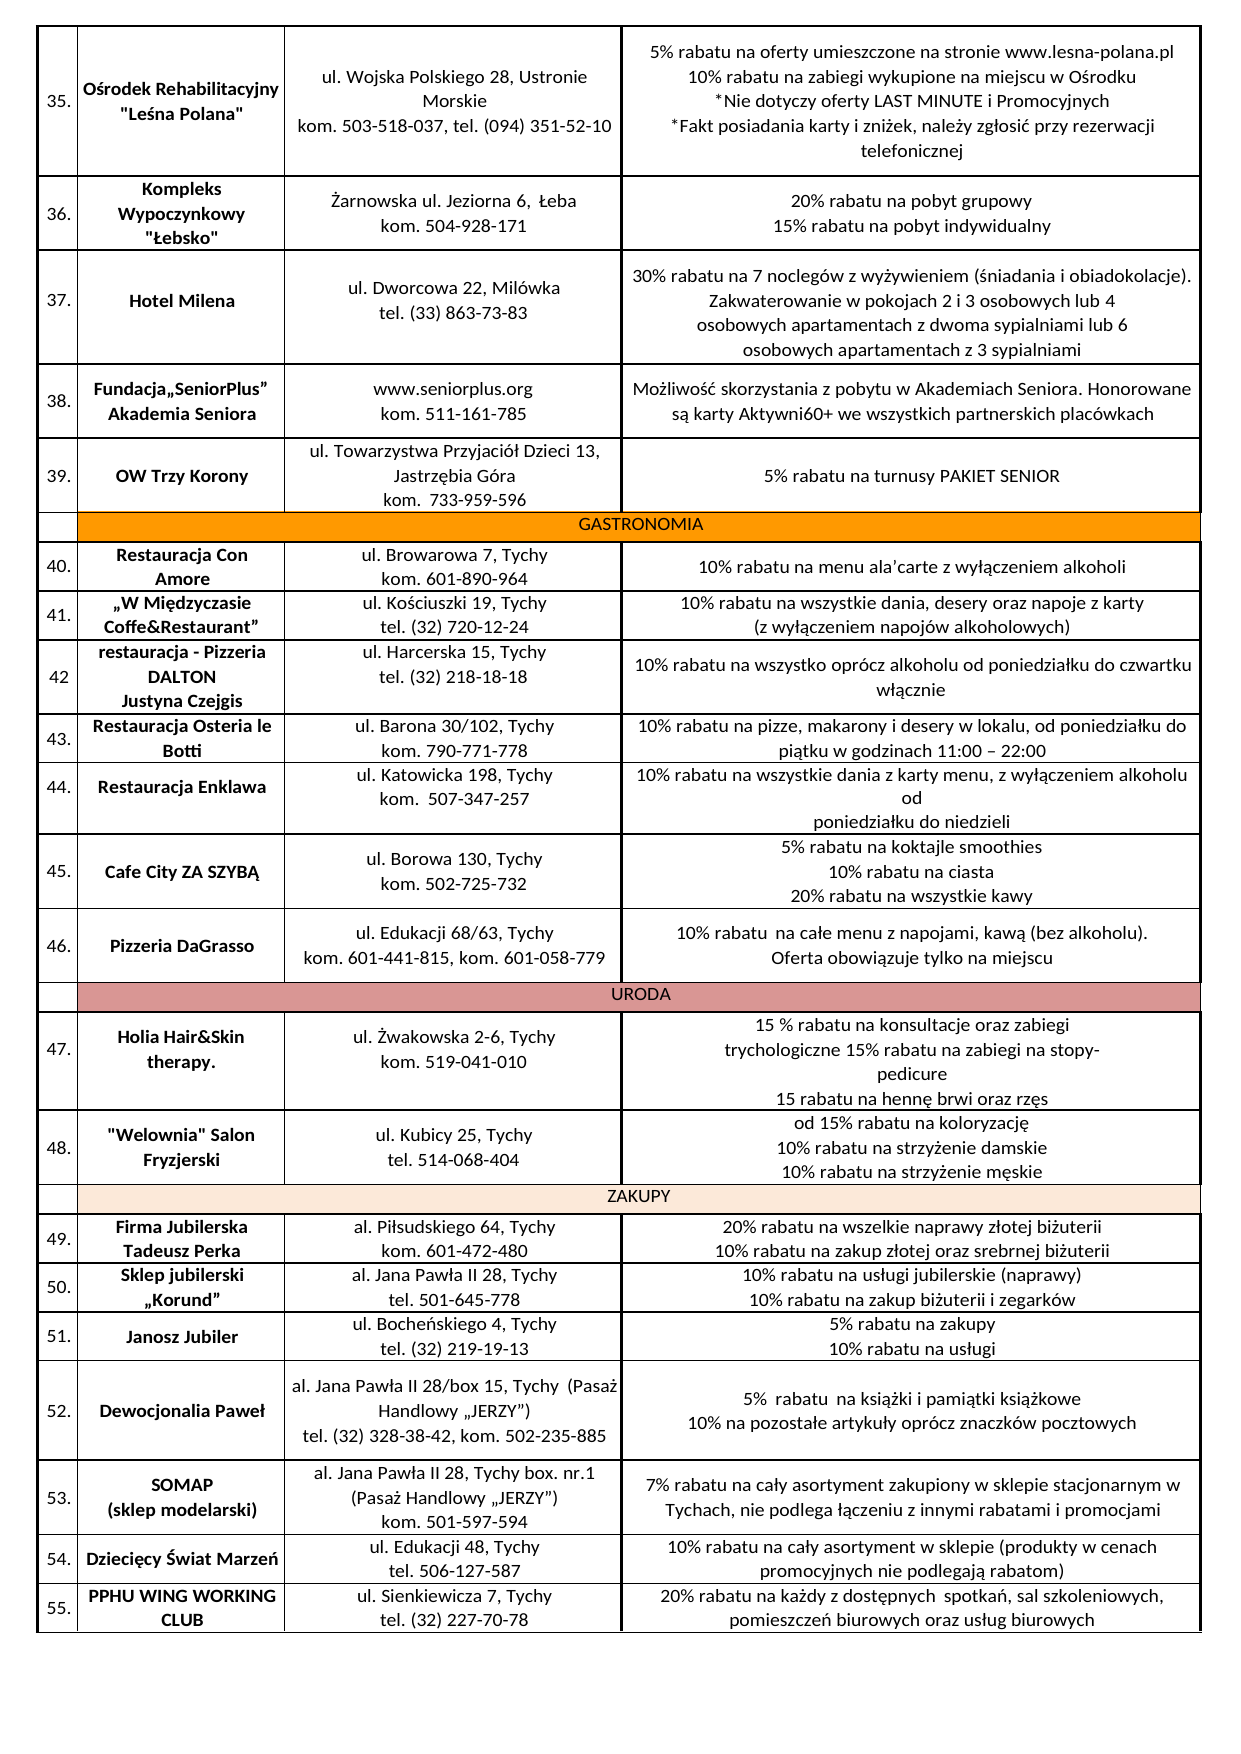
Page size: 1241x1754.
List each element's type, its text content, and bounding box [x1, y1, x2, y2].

table_cell 39. [39, 439, 77, 511]
table_cell 36. [39, 177, 77, 249]
table_cell 5% rabatu na książki i pamiątki książkowe 10% na pozostałe artykuły oprócz znaczków pocztowych [623, 1361, 1199, 1459]
table_cell Restauracja Enklawa [78, 763, 284, 833]
table_cell od 15% rabatu na koloryzację 10% rabatu na strzyżenie damskie 10% rabatu na strzyżenie męskie [623, 1111, 1199, 1183]
table_cell 44. [39, 763, 77, 833]
table_cell ZAKUPY [78, 1185, 1200, 1213]
table_cell 35. [39, 27, 77, 175]
table_cell 53. [39, 1461, 77, 1533]
table_cell Cafe City ZA SZYBĄ [78, 835, 284, 907]
table_cell [39, 513, 77, 541]
table_cell GASTRONOMIA [78, 513, 1200, 541]
table_cell [39, 983, 77, 1011]
table_cell restauracja - Pizzeria DALTON Justyna Czejgis [78, 641, 284, 713]
table_cell ul. Żwakowska 2-6, Tychy kom. 519-041-010 [285, 1013, 620, 1109]
table_cell Holia Hair&Skin therapy. [78, 1013, 284, 1109]
table_cell Hotel Milena [78, 251, 284, 363]
table_cell 10% rabatu na całe menu z napojami, kawą (bez alkoholu). Oferta obowiązuje tylko na miejscu [623, 909, 1199, 982]
table_cell 15 % rabatu na konsultacje oraz zabiegi trychologiczne 15% rabatu na zabiegi na stopy-pedicure 15 rabatu na hennę brwi oraz rzęs [623, 1013, 1199, 1109]
table_cell 10% rabatu na cały asortyment w sklepie (produkty w cenach promocyjnych nie podlegają rabatom) [623, 1535, 1199, 1582]
table_cell 46. [39, 909, 77, 982]
table_cell 20% rabatu na wszelkie naprawy złotej biżuterii 10% rabatu na zakup złotej oraz srebrnej biżuterii [623, 1215, 1199, 1262]
table_cell al. Jana Pawła II 28/box 15, Tychy (Pasaż Handlowy „JERZY”) tel. (32) 328-38-42, kom. 502-235-885 [285, 1361, 620, 1459]
table_cell ul. Edukacji 48, Tychy tel. 506-127-587 [285, 1535, 620, 1582]
table_cell [39, 1185, 77, 1213]
table_cell Firma Jubilerska Tadeusz Perka [78, 1215, 284, 1262]
table_cell ul. Dworcowa 22, Milówka tel. (33) 863-73-83 [285, 251, 620, 363]
table_cell 10% rabatu na menu ala’carte z wyłączeniem alkoholi [623, 543, 1199, 590]
table_cell ul. Bocheńskiego 4, Tychy tel. (32) 219-19-13 [285, 1313, 620, 1360]
table_cell 30% rabatu na 7 noclegów z wyżywieniem (śniadania i obiadokolacje). Zakwaterowanie w pokojach 2 i 3 osobowych lub 4 osobowych apartamentach z dwoma sypialniami lub 6 osobowych apartamentach z 3 sypialniami [623, 251, 1199, 363]
table_cell Janosz Jubiler [78, 1313, 284, 1360]
table_cell 10% rabatu na usługi jubilerskie (naprawy) 10% rabatu na zakup biżuterii i zegarków [623, 1264, 1199, 1311]
table_cell Dziecięcy Świat Marzeń [78, 1535, 284, 1582]
table_cell 5% rabatu na zakupy 10% rabatu na usługi [623, 1313, 1199, 1360]
table_cell Pizzeria DaGrasso [78, 909, 284, 982]
table_cell al. Jana Pawła II 28, Tychy tel. 501-645-778 [285, 1264, 620, 1311]
table_cell Restauracja Con Amore [78, 543, 284, 590]
table_cell Kompleks Wypoczynkowy "Łebsko" [78, 177, 284, 249]
table_cell 5% rabatu na turnusy PAKIET SENIOR [623, 439, 1199, 511]
table_cell 52. [39, 1361, 77, 1459]
table_cell 50. [39, 1264, 77, 1311]
table_cell 54. [39, 1535, 77, 1582]
table_cell al. Jana Pawła II 28, Tychy box. nr.1 (Pasaż Handlowy „JERZY”) kom. 501-597-594 [285, 1461, 620, 1533]
table_cell 42 [39, 641, 77, 713]
table_cell ul. Harcerska 15, Tychy tel. (32) 218-18-18 [285, 641, 620, 713]
table_cell 48. [39, 1111, 77, 1183]
table_cell al. Piłsudskiego 64, Tychy kom. 601-472-480 [285, 1215, 620, 1262]
table_cell Dewocjonalia Paweł [78, 1361, 284, 1459]
table_cell Fundacja„SeniorPlus” Akademia Seniora [78, 365, 284, 437]
table_cell 20% rabatu na każdy z dostępnych spotkań, sal szkoleniowych, pomieszczeń biurowych oraz usług biurowych [623, 1584, 1199, 1631]
table_cell ul. Browarowa 7, Tychy kom. 601-890-964 [285, 543, 620, 590]
table_cell 5% rabatu na oferty umieszczone na stronie www.lesna-polana.pl 10% rabatu na zabiegi wykupione na miejscu w Ośrodku *Nie dotyczy oferty LAST MINUTE i Promocyjnych *Fakt posiadania karty i zniżek, należy zgłosić przy rezerwacji telefonicznej [623, 27, 1199, 175]
table_cell www.seniorplus.org kom. 511-161-785 [285, 365, 620, 437]
table_cell 7% rabatu na cały asortyment zakupiony w sklepie stacjonarnym w Tychach, nie podlega łączeniu z innymi rabatami i promocjami [623, 1461, 1199, 1533]
table_cell 51. [39, 1313, 77, 1360]
table_cell ul. Borowa 130, Tychy kom. 502-725-732 [285, 835, 620, 907]
table_cell ul. Wojska Polskiego 28, Ustronie Morskie kom. 503-518-037, tel. (094) 351-52-10 [285, 27, 620, 175]
table_cell URODA [78, 983, 1200, 1011]
table_cell 10% rabatu na wszystkie dania, desery oraz napoje z karty (z wyłączeniem napojów alkoholowych) [623, 592, 1199, 639]
table_cell 55. [39, 1584, 77, 1631]
table_cell Możliwość skorzystania z pobytu w Akademiach Seniora. Honorowane są karty Aktywni60+ we wszystkich partnerskich placówkach [623, 365, 1199, 437]
table_cell 5% rabatu na koktajle smoothies 10% rabatu na ciasta 20% rabatu na wszystkie kawy [623, 835, 1199, 907]
table_cell OW Trzy Korony [78, 439, 284, 511]
table_cell PPHU WING WORKING CLUB [78, 1584, 284, 1631]
table_cell ul. Barona 30/102, Tychy kom. 790-771-778 [285, 715, 620, 762]
table_cell ul. Towarzystwa Przyjaciół Dzieci 13, Jastrzębia Góra kom. 733-959-596 [285, 439, 620, 511]
table_cell 45. [39, 835, 77, 907]
table_cell 40. [39, 543, 77, 590]
table_cell ul. Kubicy 25, Tychy tel. 514-068-404 [285, 1111, 620, 1183]
table_cell SOMAP (sklep modelarski) [78, 1461, 284, 1533]
table_cell 41. [39, 592, 77, 639]
table_cell ul. Katowicka 198, Tychy kom. 507-347-257 [285, 763, 620, 833]
table_cell 37. [39, 251, 77, 363]
table_cell „W Międzyczasie Coffe&Restaurant” [78, 592, 284, 639]
table_cell Ośrodek Rehabilitacyjny "Leśna Polana" [78, 27, 284, 175]
table_cell ul. Edukacji 68/63, Tychy kom. 601-441-815, kom. 601-058-779 [285, 909, 620, 982]
table_cell 20% rabatu na pobyt grupowy 15% rabatu na pobyt indywidualny [623, 177, 1199, 249]
table_cell Żarnowska ul. Jeziorna 6, Łeba kom. 504-928-171 [285, 177, 620, 249]
table_cell 49. [39, 1215, 77, 1262]
table_cell ul. Sienkiewicza 7, Tychy tel. (32) 227-70-78 [285, 1584, 620, 1631]
table_cell ul. Kościuszki 19, Tychy tel. (32) 720-12-24 [285, 592, 620, 639]
table_cell 10% rabatu na pizze, makarony i desery w lokalu, od poniedziałku do piątku w godzinach 11:00 – 22:00 [623, 715, 1199, 762]
table_cell 47. [39, 1013, 77, 1109]
table_cell 43. [39, 715, 77, 762]
table_cell 38. [39, 365, 77, 437]
table_cell Sklep jubilerski „Korund” [78, 1264, 284, 1311]
table_cell "Welownia" Salon Fryzjerski [78, 1111, 284, 1183]
table_cell 10% rabatu na wszystko oprócz alkoholu od poniedziałku do czwartku włącznie [623, 641, 1199, 713]
table_cell 10% rabatu na wszystkie dania z karty menu, z wyłączeniem alkoholu od poniedziałku do niedzieli [623, 763, 1199, 833]
table_cell Restauracja Osteria le Botti [78, 715, 284, 762]
